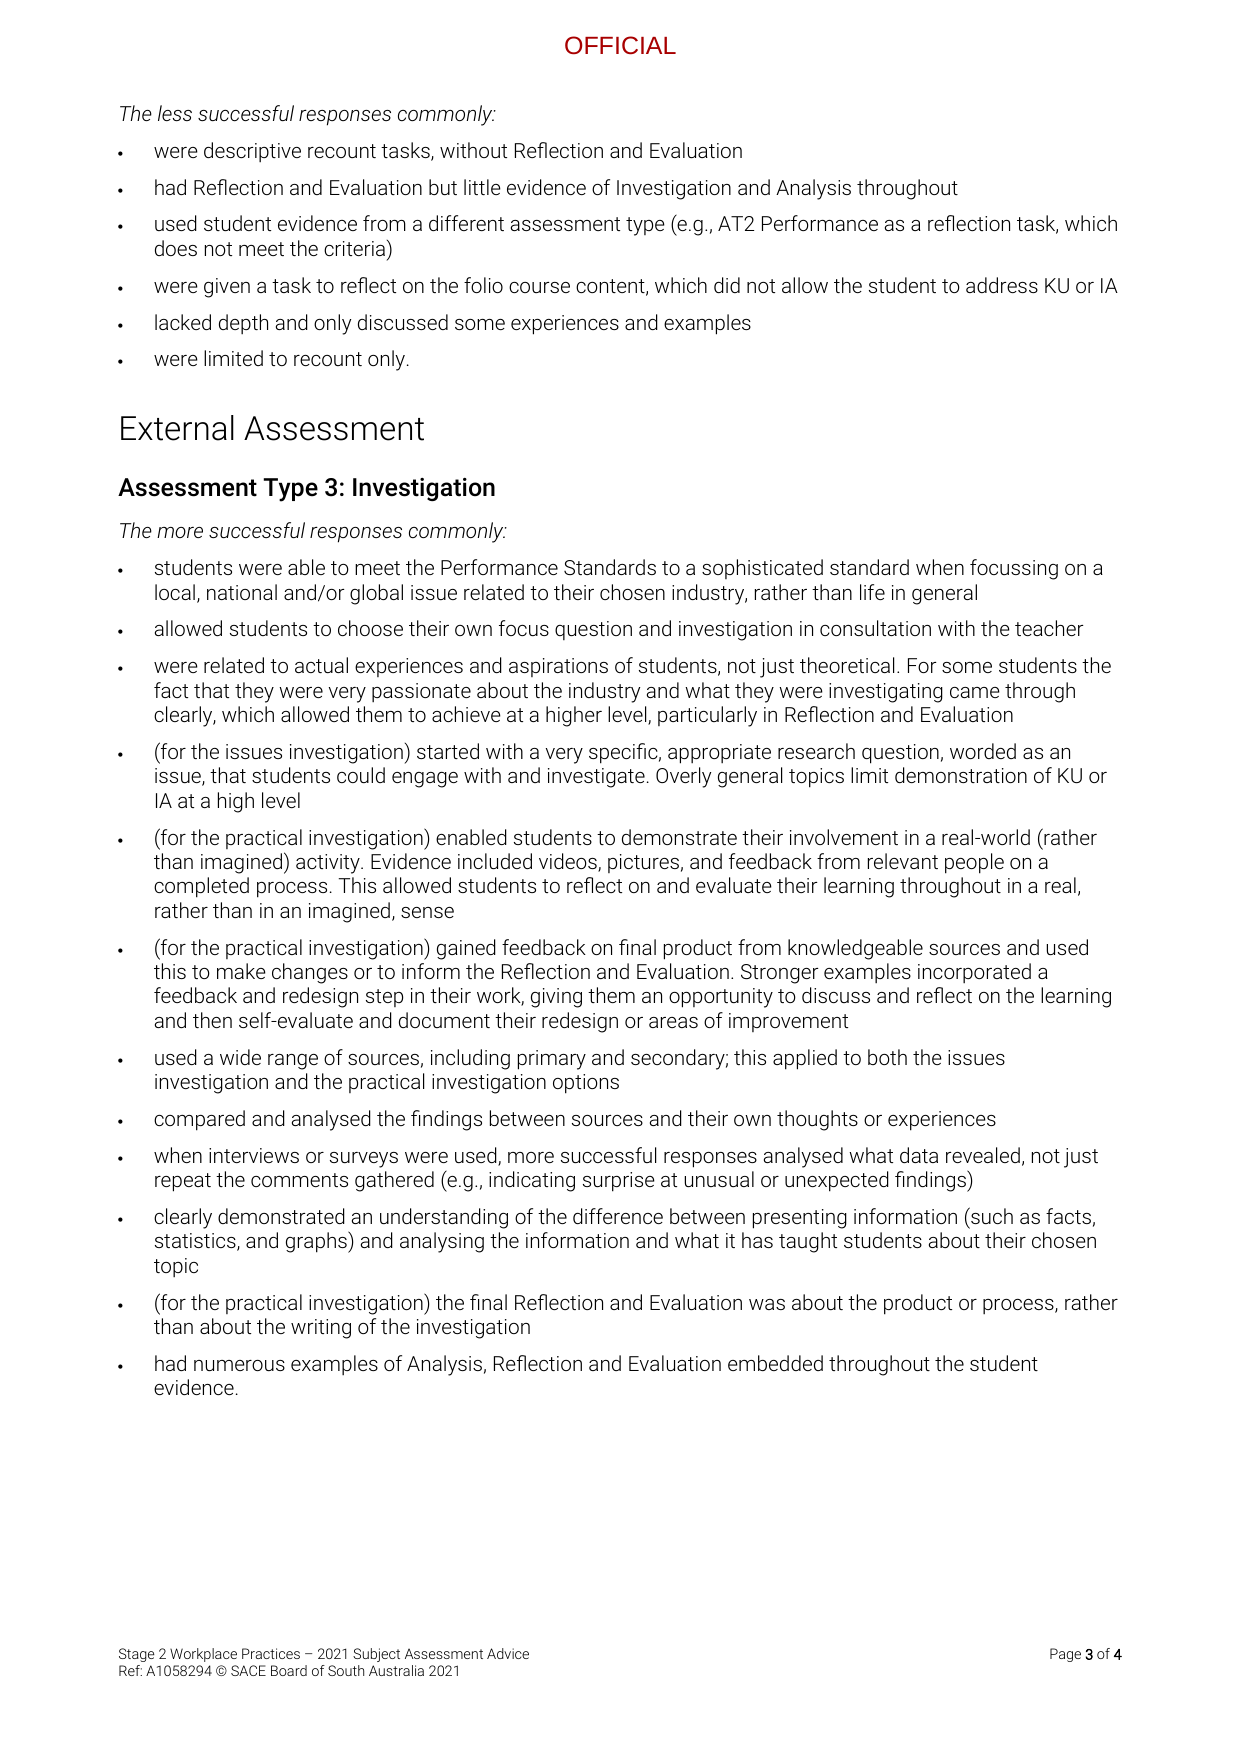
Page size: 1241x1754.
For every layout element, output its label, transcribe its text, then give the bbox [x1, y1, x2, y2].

text were descriptive recount tasks, without Reflection and Evaluation [118, 139, 1122, 163]
text used student evidence from a different assessment type (e.g., AT2 Performance as a reflection task, which does not meet the criteria) [118, 212, 1122, 261]
text when interviews or surveys were used, more successful responses analysed what data revealed, not just repeat the comments gathered (e.g., indicating surprise at unusual or unexpected findings) [118, 1144, 1122, 1192]
text students were able to meet the Performance Standards to a sophisticated standard when focussing on a local, national and/or global issue related to their chosen industry, rather than life in general [118, 556, 1122, 605]
text compared and analysed the findings between sources and their own thoughts or experiences [118, 1107, 1122, 1131]
text (for the practical investigation) enabled students to demonstrate their involvement in a real-world (rather than imagined) activity. Evidence included videos, pictures, and feedback from relevant people on a completed process. This allowed students to reflect on and evaluate their learning throughout in a real, rather than in an imagined, sense [118, 826, 1122, 923]
text lacked depth and only discussed some experiences and examples [118, 311, 1122, 335]
text (for the practical investigation) the final Reflection and Evaluation was about the product or process, rather than about the writing of the investigation [118, 1291, 1122, 1339]
text were given a task to reflect on the folio course content, which did not allow the student to address KU or IA [118, 274, 1122, 298]
text (for the practical investigation) gained feedback on final product from knowledgeable sources and used this to make changes or to inform the Reflection and Evaluation. Stronger examples incorporated a feedback and redesign step in their work, giving them an opportunity to discuss and reflect on the learning and then self-evaluate and document their redesign or areas of improvement [118, 936, 1122, 1033]
text The less successful responses commonly: [118, 102, 1122, 126]
subtitle Assessment Type 3: Investigation [118, 473, 1122, 503]
text were limited to recount only. [118, 347, 1122, 372]
text were related to actual experiences and aspirations of students, not just theoretical. For some students the fact that they were very passionate about the industry and what they were investigating came through clearly, which allowed them to achieve at a higher level, particularly in Reflection and Evaluation [118, 654, 1122, 727]
subtitle External Assessment [118, 409, 1122, 448]
text The more successful responses commonly: [118, 519, 1122, 544]
text had Reflection and Evaluation but little evidence of Investigation and Analysis throughout [118, 176, 1122, 200]
text used a wide range of sources, including primary and secondary; this applied to both the issues investigation and the practical investigation options [118, 1046, 1122, 1094]
text had numerous examples of Analysis, Reflection and Evaluation embedded throughout the student evidence. [118, 1352, 1122, 1401]
text clearly demonstrated an understanding of the difference between presenting information (such as facts, statistics, and graphs) and analysing the information and what it has taught students about their chosen topic [118, 1205, 1122, 1278]
text (for the issues investigation) started with a very specific, appropriate research question, worded as an issue, that students could engage with and investigate. Overly general topics limit demonstration of KU or IA at a high level [118, 740, 1122, 813]
text allowed students to choose their own focus question and investigation in consultation with the teacher [118, 617, 1122, 642]
